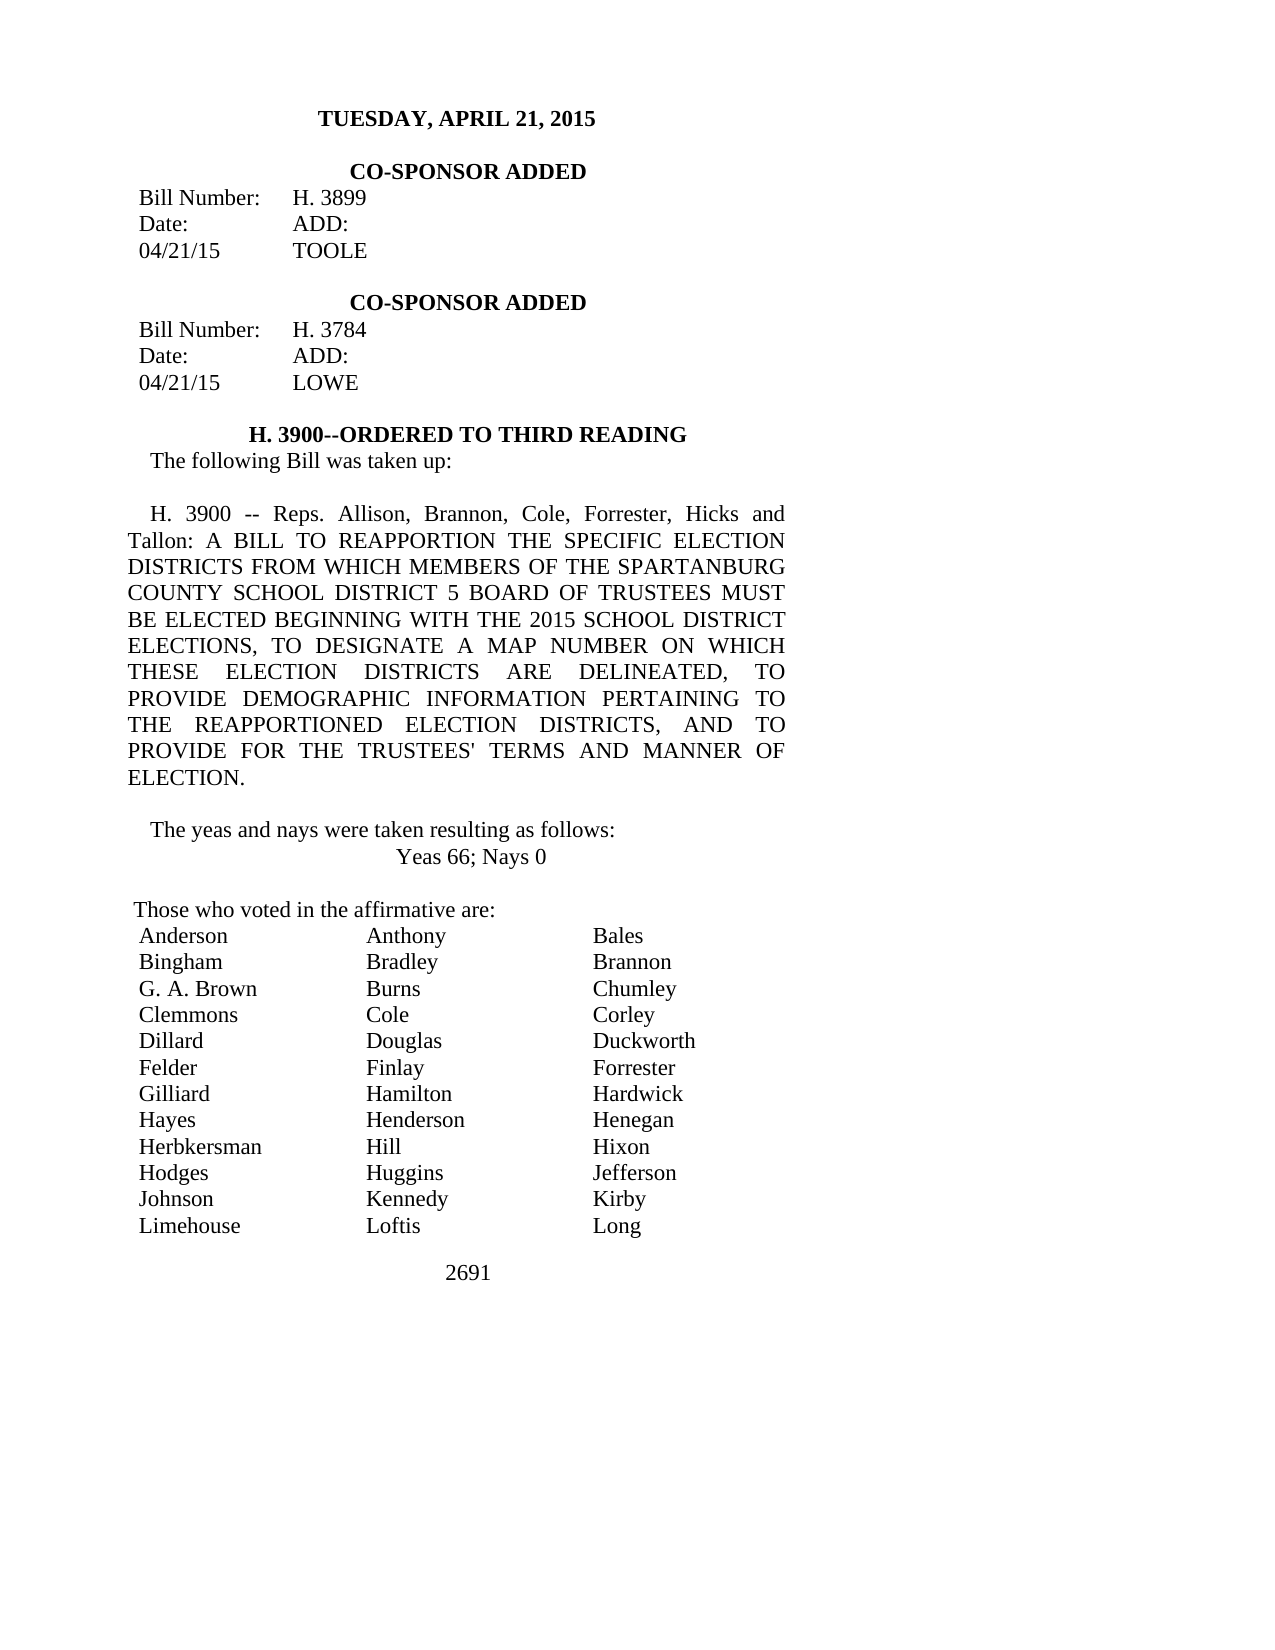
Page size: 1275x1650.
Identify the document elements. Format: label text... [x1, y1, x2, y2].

table_cell 04/21/15 [128, 237, 281, 263]
table_cell 04/21/15 [128, 369, 281, 395]
table_header Anthony [355, 922, 581, 948]
table_cell Hodges [128, 1159, 354, 1186]
table_cell Herbkersman [128, 1133, 354, 1159]
table_cell Forrester [581, 1054, 808, 1080]
table_cell Date: [128, 342, 281, 368]
table_header Bill Number: [128, 316, 281, 342]
text CO-SPONSOR ADDED [127, 289, 786, 316]
table_cell Douglas [355, 1028, 581, 1054]
table_cell Burns [355, 975, 581, 1001]
text H. 3900 -- Reps. Allison, Brannon, Cole, Forrester, Hicks and Tallon: A BILL TO REAPPORTION THE SPECIFIC ELECTION DISTRICTS FROM WHICH MEMBERS OF THE SPARTANBURG COUNTY SCHOOL DISTRICT 5 BOARD OF TRUSTEES MUST BE ELECTED BEGINNING WITH THE 2015 SCHOOL DISTRICT ELECTIONS, TO DESIGNATE A MAP NUMBER ON WHICH THESE ELECTION DISTRICTS ARE DELINEATED, TO PROVIDE DEMOGRAPHIC INFORMATION PERTAINING TO THE REAPPORTIONED ELECTION DISTRICTS, AND TO PROVIDE FOR THE TRUSTEES' TERMS AND MANNER OF ELECTION. [127, 500, 786, 790]
table_cell Huggins [355, 1159, 581, 1186]
table_cell Felder [128, 1054, 354, 1080]
table_cell Clemmons [128, 1001, 354, 1027]
table_cell LOWE [281, 369, 389, 395]
table_header Anderson [128, 922, 354, 948]
table_header Bales [581, 922, 808, 948]
table_header Bill Number: [128, 184, 281, 210]
table_cell Limehouse [128, 1212, 354, 1238]
table_cell Bradley [355, 948, 581, 975]
text Those who voted in the affirmative are: [127, 896, 786, 922]
table_cell Date: [128, 210, 281, 237]
table_cell Kennedy [355, 1186, 581, 1212]
table_cell Kirby [581, 1186, 808, 1212]
table_cell Gilliard [128, 1080, 354, 1106]
table_cell Chumley [581, 975, 808, 1001]
table_cell Henegan [581, 1106, 808, 1133]
table_cell Hamilton [355, 1080, 581, 1106]
table_cell Johnson [128, 1186, 354, 1212]
text CO-SPONSOR ADDED [127, 158, 786, 184]
table_cell Bingham [128, 948, 354, 975]
text The yeas and nays were taken resulting as follows: [127, 817, 786, 843]
table_cell Dillard [128, 1028, 354, 1054]
table_cell ADD: [281, 210, 389, 237]
table_cell Hixon [581, 1133, 808, 1159]
table_cell Jefferson [581, 1159, 808, 1186]
table_cell Duckworth [581, 1028, 808, 1054]
table_cell Corley [581, 1001, 808, 1027]
table_cell TOOLE [281, 237, 389, 263]
table_cell Hayes [128, 1106, 354, 1133]
text The following Bill was taken up: [127, 448, 786, 474]
table_cell Long [581, 1212, 808, 1238]
table_cell Henderson [355, 1106, 581, 1133]
text Yeas 66; Nays 0 [127, 843, 786, 869]
table_cell Finlay [355, 1054, 581, 1080]
table_header H. 3899 [281, 184, 389, 210]
table_cell G. A. Brown [128, 975, 354, 1001]
table_cell Brannon [581, 948, 808, 975]
table_cell Hill [355, 1133, 581, 1159]
table_cell ADD: [281, 342, 389, 368]
table_header H. 3784 [281, 316, 389, 342]
table_cell Loftis [355, 1212, 581, 1238]
table_cell Hardwick [581, 1080, 808, 1106]
text H. 3900--ORDERED TO THIRD READING [127, 421, 786, 448]
table_cell Cole [355, 1001, 581, 1027]
